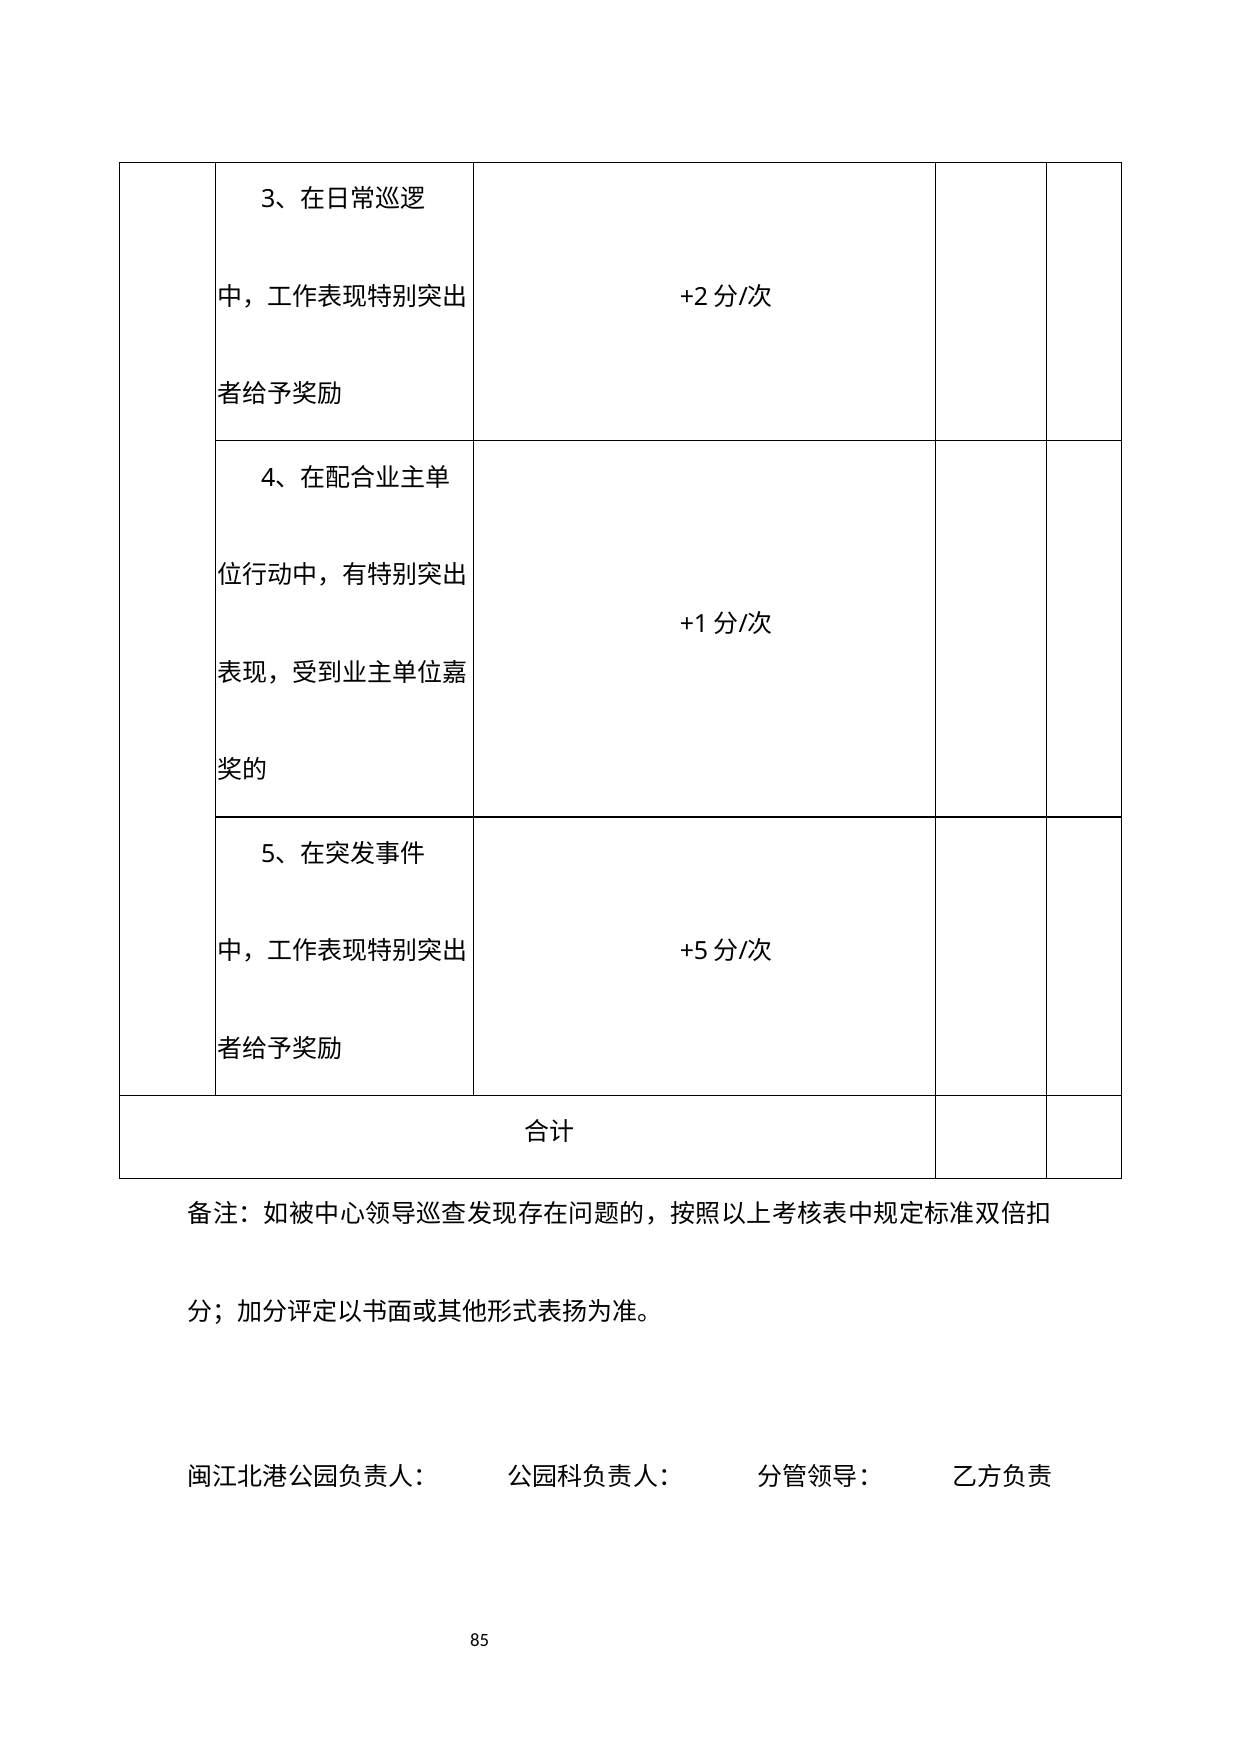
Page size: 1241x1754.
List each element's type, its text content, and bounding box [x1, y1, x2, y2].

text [187, 1442, 1053, 1507]
text 备注：如被中心领导巡查发现存在问题的，按照以上考核表中规定标准双倍扣分；加分评定以书面或其他形式表扬为准。 [187, 1179, 1053, 1342]
table_cell [1047, 441, 1121, 816]
table_cell [936, 818, 1046, 1095]
table_cell 3、在日常巡逻中，工作表现特别突出者给予奖励 [216, 163, 473, 440]
table_cell [936, 1096, 1046, 1178]
table_cell [1047, 818, 1121, 1095]
table_cell [936, 163, 1046, 440]
table_cell 5、在突发事件中，工作表现特别突出者给予奖励 [216, 818, 473, 1095]
table_cell +5分/次 [474, 818, 935, 1095]
table_cell +2分/次 [474, 163, 935, 440]
table_cell +1分/次 [474, 441, 935, 816]
table_cell [1047, 1096, 1121, 1178]
table_cell 4、在配合业主单位行动中，有特别突出表现，受到业主单位嘉奖的 [216, 441, 473, 816]
table_cell [1047, 163, 1121, 440]
table_cell [936, 441, 1046, 816]
table_cell 合计 [120, 1096, 935, 1178]
